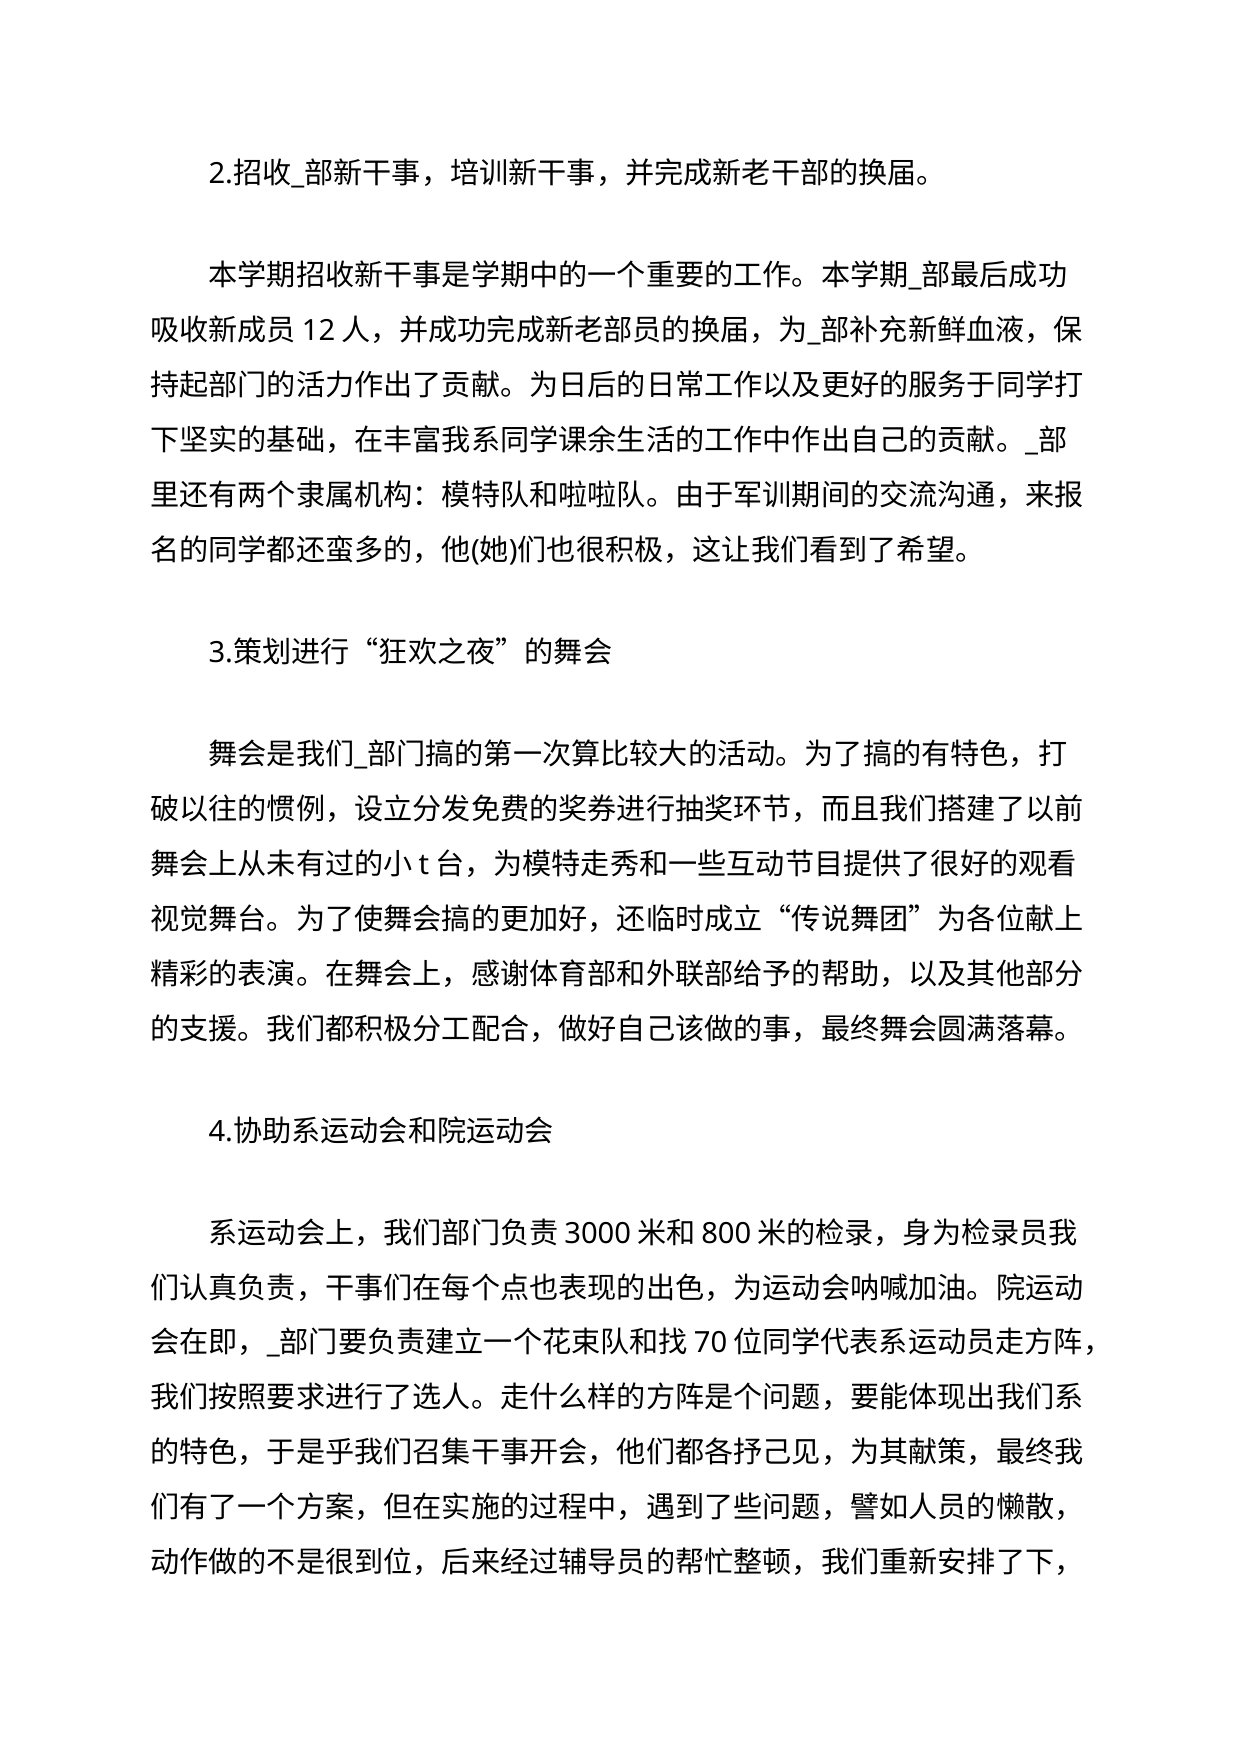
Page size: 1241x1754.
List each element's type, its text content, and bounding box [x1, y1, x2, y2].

text 舞会是我们_部门搞的第一次算比较大的活动。为了搞的有特色，打破以往的惯例，设立分发免费的奖券进行抽奖环节，而且我们搭建了以前舞会上从未有过的小t台，为模特走秀和一些互动节目提供了很好的观看视觉舞台。为了使舞会搞的更加好，还临时成立“传说舞团”为各位献上精彩的表演。在舞会上，感谢体育部和外联部给予的帮助，以及其他部分的支援。我们都积极分工配合，做好自己该做的事，最终舞会圆满落幕。 [150, 731, 1090, 1048]
text 4.协助系运动会和院运动会 [150, 1107, 1090, 1149]
text 本学期招收新干事是学期中的一个重要的工作。本学期_部最后成功吸收新成员12人，并成功完成新老部员的换届，为_部补充新鲜血液，保持起部门的活力作出了贡献。为日后的日常工作以及更好的服务于同学打下坚实的基础，在丰富我系同学课余生活的工作中作出自己的贡献。_部里还有两个隶属机构：模特队和啦啦队。由于军训期间的交流沟通，来报名的同学都还蛮多的，他(她)们也很积极，这让我们看到了希望。 [150, 252, 1090, 569]
text 3.策划进行“狂欢之夜”的舞会 [150, 629, 1090, 671]
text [150, 1209, 1090, 1581]
text 2.招收_部新干事，培训新干事，并完成新老干部的换届。 [150, 150, 1090, 192]
